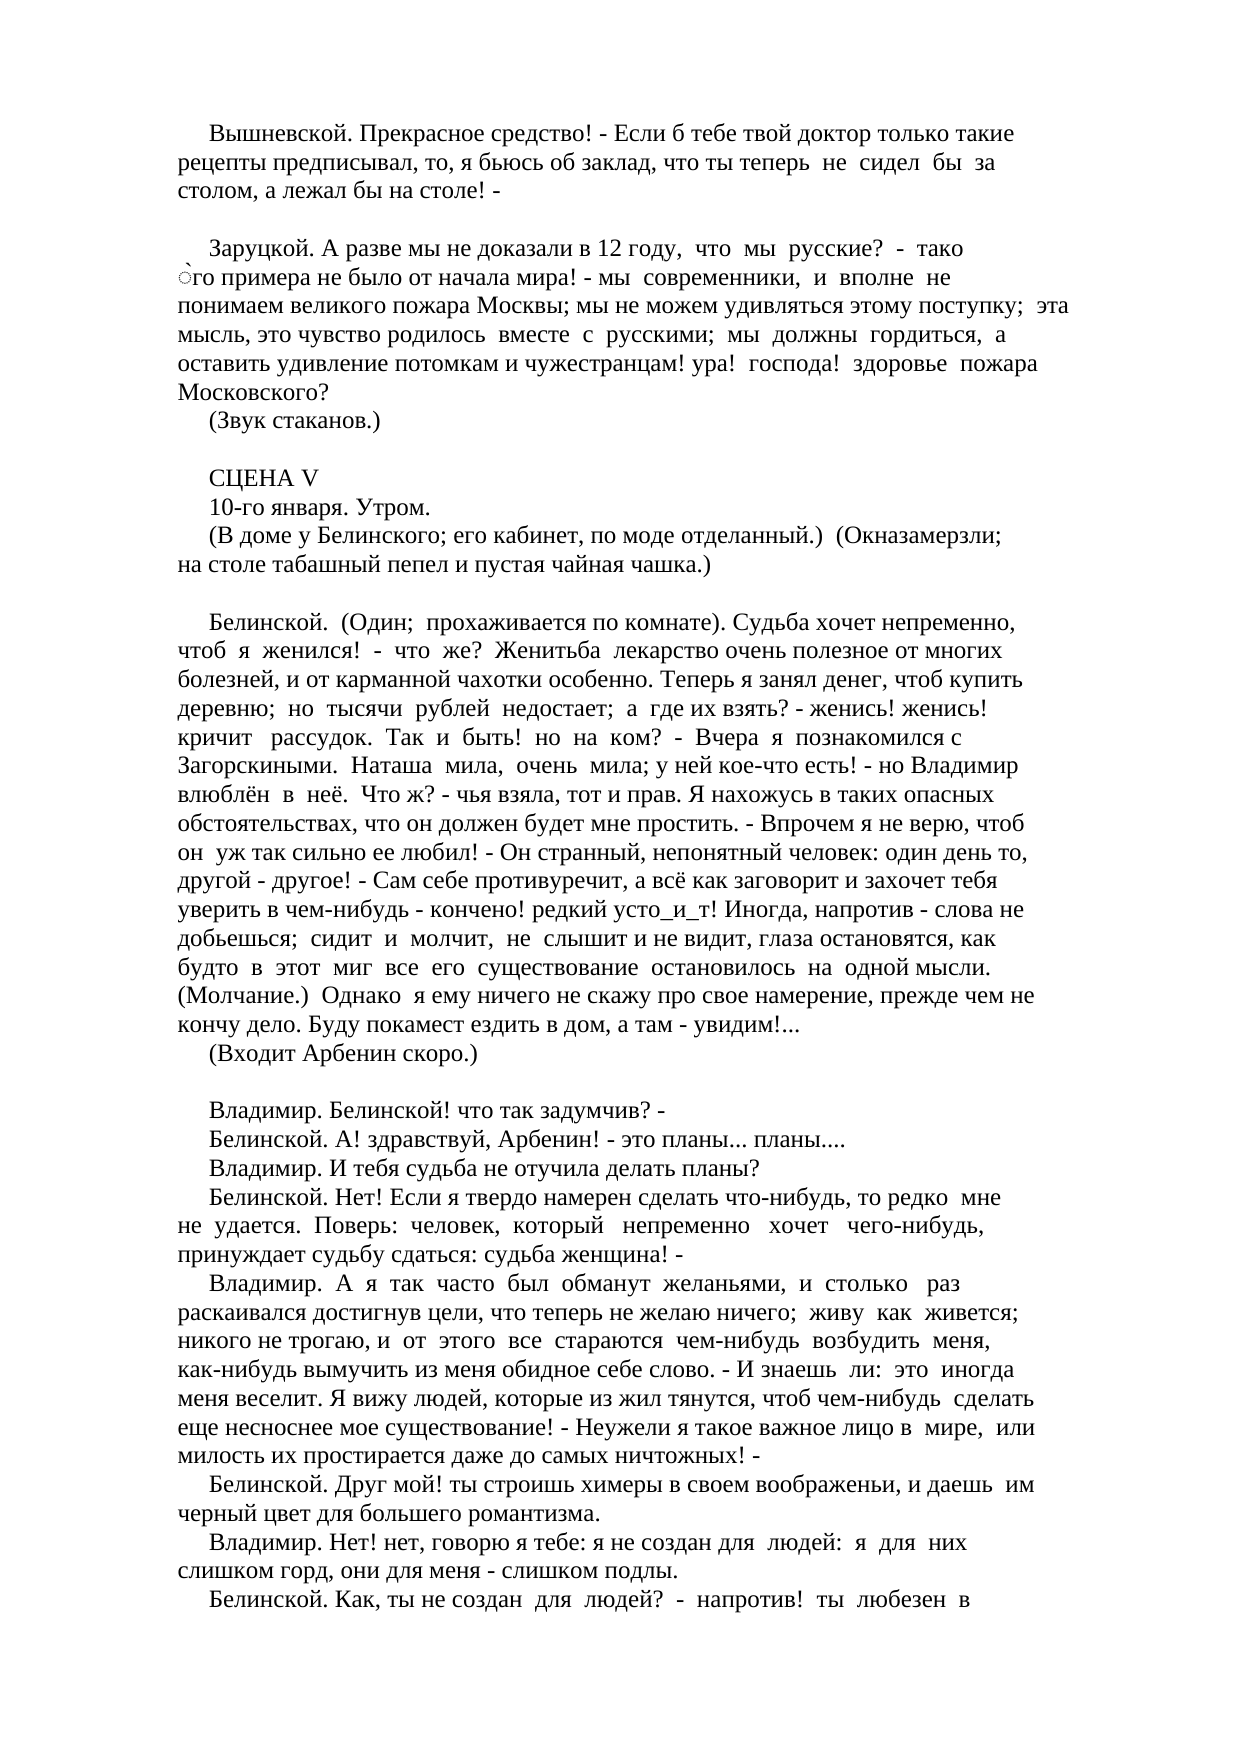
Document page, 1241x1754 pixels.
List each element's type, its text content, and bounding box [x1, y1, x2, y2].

text СЦЕНА V [177, 463, 1152, 492]
text Белинской. А! здравствуй, Арбенин! - это планы... планы.... [177, 1124, 1152, 1153]
text мысль, это чувство родилось вместе с русскими; мы должны гордиться, а [177, 319, 1152, 348]
text кончу дело. Буду покамест ездить в дом, а там - увидим!... [177, 1009, 1152, 1038]
text 10-го января. Утром. [177, 492, 1152, 521]
text оставить удивление потомкам и чужестранцам! ура! господа! здоровье пожара [177, 348, 1152, 377]
text влюблён в неё. Что ж? - чья взяла, тот и прав. Я нахожусь в таких опасных [177, 779, 1152, 808]
text Белинской. (Один; прохаживается по комнате). Судьба хочет непременно, [177, 607, 1152, 636]
text Белинской. Как, ты не создан для людей? - напротив! ты любезен в [177, 1584, 1152, 1613]
text меня веселит. Я вижу людей, которые из жил тянутся, чтоб чем-нибудь сделать [177, 1383, 1152, 1412]
text ̀го примера не было от начала мира! - мы современники, и вполне не [177, 262, 1152, 291]
text Заруцкой. А разве мы не доказали в 12 году, что мы русские? - тако [177, 233, 1152, 262]
text Владимир. А я так часто был обманут желаньями, и столько раз [177, 1268, 1152, 1297]
text (Молчание.) Однако я ему ничего не скажу про свое намерение, прежде чем не [177, 981, 1152, 1009]
text Загорскиными. Наташа мила, очень мила; у ней кое-что есть! - но Владимир [177, 751, 1152, 779]
text обстоятельствах, что он должен будет мне простить. - Впрочем я не верю, чтоб [177, 808, 1152, 837]
text (Звук стаканов.) [177, 406, 1152, 434]
text (Входит Арбенин скоро.) [177, 1038, 1152, 1067]
text добьешься; сидит и молчит, не слышит и не видит, глаза остановятся, как [177, 923, 1152, 952]
text как-нибудь вымучить из меня обидное себе слово. - И знаешь ли: это иногда [177, 1354, 1152, 1383]
text принуждает судьбу сдаться: судьба женщина! - [177, 1239, 1152, 1268]
text рецепты предписывал, то, я бьюсь об заклад, что ты теперь не сидел бы за [177, 147, 1152, 176]
text деревню; но тысячи рублей недостает; а где их взять? - женись! женись! [177, 693, 1152, 722]
text столом, а лежал бы на столе! - [177, 176, 1152, 204]
text Белинской. Друг мой! ты строишь химеры в своем воображеньи, и даешь им [177, 1469, 1152, 1498]
text чтоб я женился! - что же? Женитьба лекарство очень полезное от многих [177, 636, 1152, 664]
text черный цвет для большего романтизма. [177, 1498, 1152, 1527]
text еще несноснее мое существование! - Неужели я такое важное лицо в мире, или [177, 1412, 1152, 1441]
text не удается. Поверь: человек, который непременно хочет чего-нибудь, [177, 1211, 1152, 1239]
text уверить в чем-нибудь - кончено! редкий усто_и_т! Иногда, напротив - слова не [177, 894, 1152, 923]
text Белинской. Нет! Если я твердо намерен сделать что-нибудь, то редко мне [177, 1182, 1152, 1211]
text болезней, и от карманной чахотки особенно. Теперь я занял денег, чтоб купить [177, 664, 1152, 693]
text никого не трогаю, и от этого все стараются чем-нибудь возбудить меня, [177, 1326, 1152, 1354]
text кричит рассудок. Так и быть! но на ком? - Вчера я познакомился с [177, 722, 1152, 751]
text слишком горд, они для меня - слишком подлы. [177, 1556, 1152, 1584]
text будто в этот миг все его существование остановилось на одной мысли. [177, 952, 1152, 981]
text на столе табашный пепел и пустая чайная чашка.) [177, 549, 1152, 578]
text другой - другое! - Сам себе противуречит, а всё как заговорит и захочет тебя [177, 866, 1152, 894]
text Вышневской. Прекрасное средство! - Если б тебе твой доктор только такие [177, 118, 1152, 147]
text Московского? [177, 377, 1152, 406]
text Владимир. Белинской! что так задумчив? - [177, 1096, 1152, 1124]
text раскаивался достигнув цели, что теперь не желаю ничего; живу как живется; [177, 1297, 1152, 1326]
text милость их простирается даже до самых ничтожных! - [177, 1441, 1152, 1469]
text Владимир. Нет! нет, говорю я тебе: я не создан для людей: я для них [177, 1527, 1152, 1556]
text понимаем великого пожара Москвы; мы не можем удивляться этому поступку; эта [177, 291, 1152, 319]
text (В доме у Белинского; его кабинет, по моде отделанный.) (Окназамерзли; [177, 521, 1152, 549]
text он уж так сильно ее любил! - Он странный, непонятный человек: один день то, [177, 837, 1152, 866]
text Владимир. И тебя судьба не отучила делать планы? [177, 1153, 1152, 1182]
